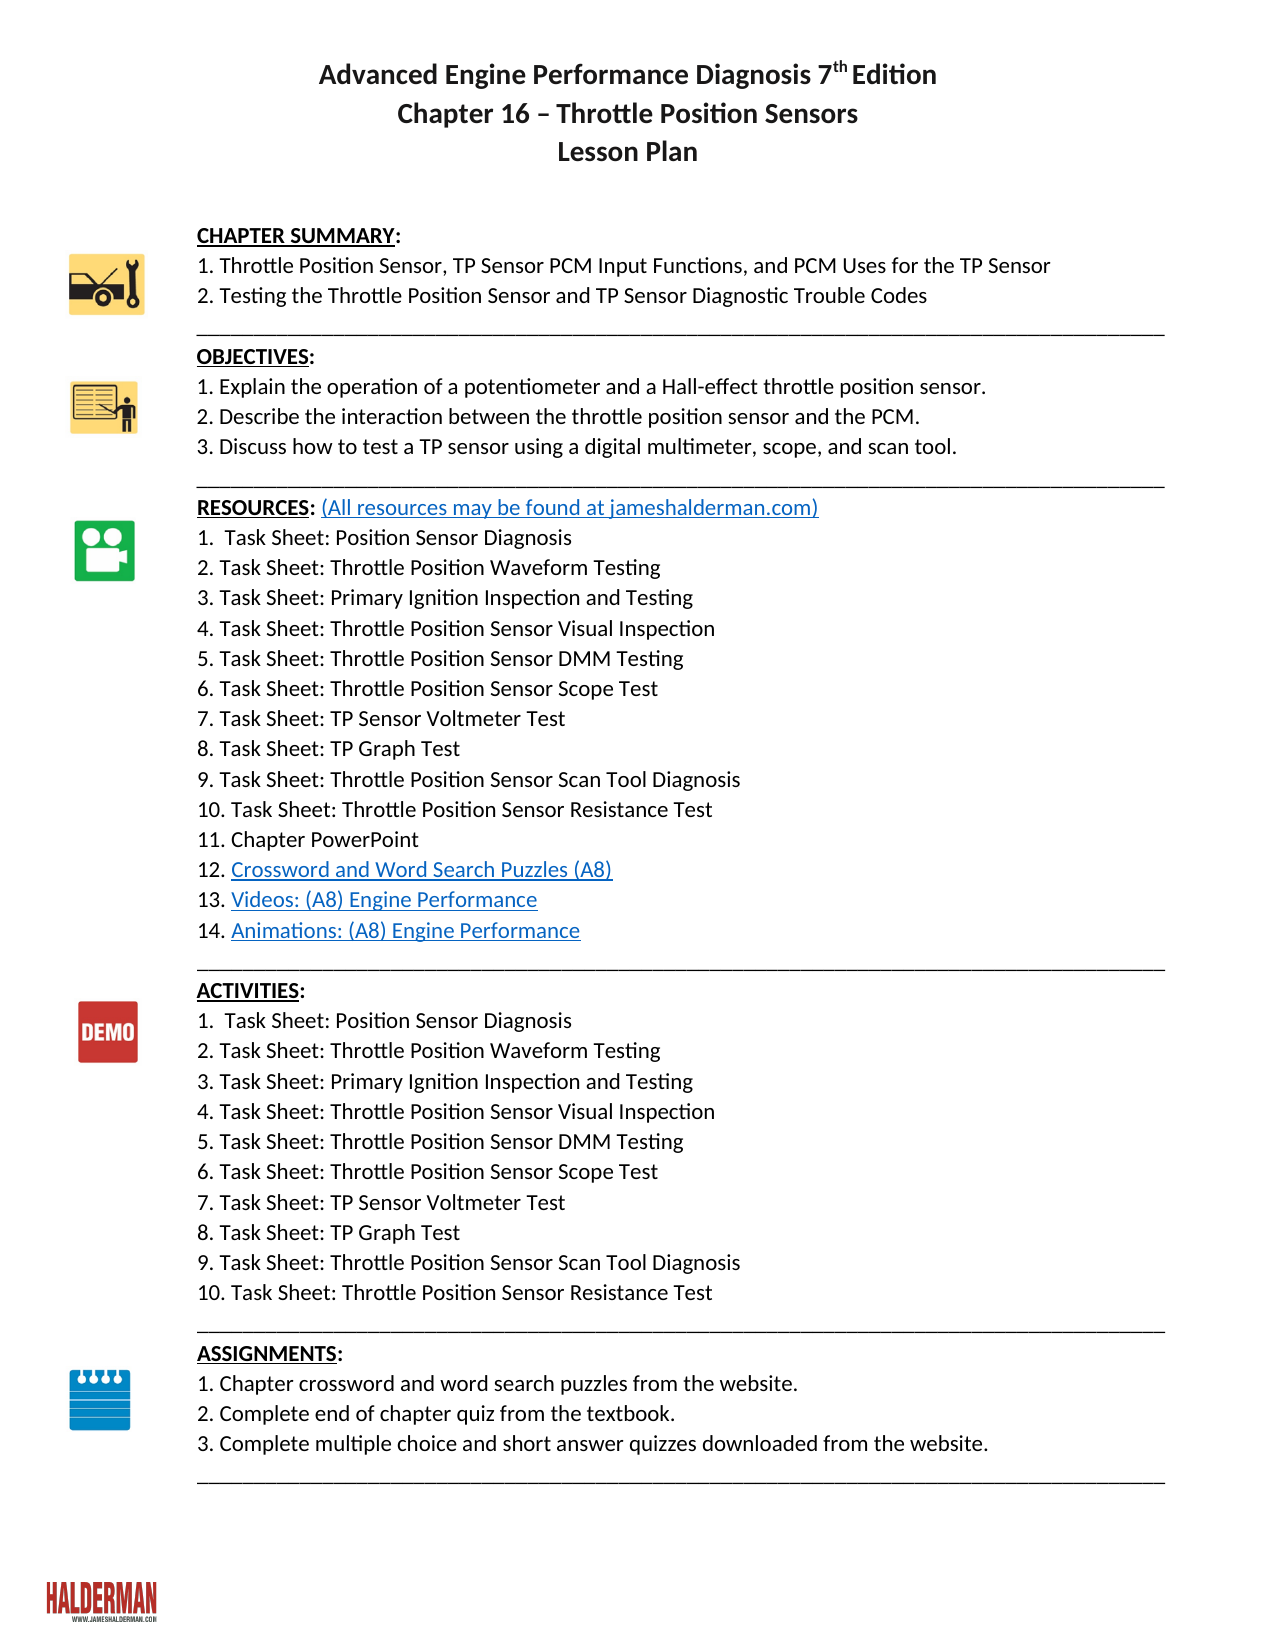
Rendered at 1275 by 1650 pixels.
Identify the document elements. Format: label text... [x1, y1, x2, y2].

text Chapter 16 – Throttle Position Sensors [150, 95, 1106, 130]
text _____________________________________________________________________________________ [197, 1459, 1209, 1488]
text 10. Task Sheet: Throttle Position Sensor Resistance Test [197, 795, 1209, 823]
text 9. Task Sheet: Throttle Position Sensor Scan Tool Diagnosis [197, 1248, 1209, 1276]
picture [65, 250, 148, 319]
text 3. Complete multiple choice and short answer quizzes downloaded from the website. [197, 1429, 1209, 1457]
text _____________________________________________________________________________________ [196, 312, 1209, 340]
text 1. Explain the operation of a potentiometer and a Hall-effect throttle position sensor. [196, 372, 1209, 400]
text 2. Describe the interaction between the throttle position sensor and the PCM. [196, 402, 1209, 430]
picture [65, 376, 142, 438]
text CHAPTER SUMMARY: [197, 221, 1209, 249]
text 2. Testing the Throttle Position Sensor and TP Sensor Diagnostic Trouble Codes [197, 281, 1209, 309]
text 6. Task Sheet: Throttle Position Sensor Scope Test [197, 1157, 1209, 1186]
text 1. Throttle Position Sensor, TP Sensor PCM Input Functions, and PCM Uses for the TP Sensor [197, 251, 1209, 279]
text 8. Task Sheet: TP Graph Test [197, 1218, 1209, 1246]
text 6. Task Sheet: Throttle Position Sensor Scope Test [197, 674, 1209, 702]
text Advanced Engine Performance Diagnosis 7th Edition [150, 56, 1106, 92]
text 3. Task Sheet: Primary Ignition Inspection and Testing [197, 583, 1209, 612]
text 9. Task Sheet: Throttle Position Sensor Scan Tool Diagnosis [197, 765, 1209, 793]
text 10. Task Sheet: Throttle Position Sensor Resistance Test [197, 1278, 1209, 1306]
text 8. Task Sheet: TP Graph Test [197, 734, 1209, 763]
text 2. Complete end of chapter quiz from the textbook. [197, 1399, 1209, 1427]
text 11. Chapter PowerPoint [197, 825, 1209, 853]
text _____________________________________________________________________________________ [197, 1308, 1209, 1337]
text OBJECTIVES: [196, 342, 1209, 370]
text 2. Task Sheet: Throttle Position Waveform Testing [197, 1037, 1209, 1065]
text 4. Task Sheet: Throttle Position Sensor Visual Inspection [197, 614, 1209, 642]
text Lesson Plan [150, 133, 1106, 169]
text 7. Task Sheet: TP Sensor Voltmeter Test [197, 704, 1209, 732]
text 5. Task Sheet: Throttle Position Sensor DMM Testing [197, 1127, 1209, 1155]
picture [46, 1582, 157, 1622]
picture [74, 998, 142, 1066]
text 5. Task Sheet: Throttle Position Sensor DMM Testing [197, 644, 1209, 672]
text 2. Task Sheet: Throttle Position Waveform Testing [197, 553, 1209, 581]
picture [65, 1366, 132, 1432]
text 7. Task Sheet: TP Sensor Voltmeter Test [197, 1188, 1209, 1216]
text RESOURCES: (All resources may be found at jameshalderman.com) [197, 493, 1209, 521]
picture [70, 517, 137, 584]
text ACTIVITIES: [196, 976, 1209, 1004]
text 3. Discuss how to test a TP sensor using a digital multimeter, scope, and scan tool. [196, 432, 1209, 461]
text 1. Task Sheet: Position Sensor Diagnosis [197, 1006, 1209, 1034]
text 1. Chapter crossword and word search puzzles from the website. [197, 1369, 1209, 1397]
text 12. Crossword and Word Search Puzzles (A8) [197, 855, 1209, 883]
text 3. Task Sheet: Primary Ignition Inspection and Testing [197, 1067, 1209, 1095]
text 13. Videos: (A8) Engine Performance [197, 886, 1209, 914]
text _____________________________________________________________________________________ [196, 463, 1209, 491]
text 4. Task Sheet: Throttle Position Sensor Visual Inspection [197, 1097, 1209, 1125]
text ASSIGNMENTS: [197, 1339, 1209, 1367]
text 1. Task Sheet: Position Sensor Diagnosis [197, 523, 1209, 551]
text 14. Animations: (A8) Engine Performance _____________________________________________________________________________________ [197, 916, 1209, 974]
